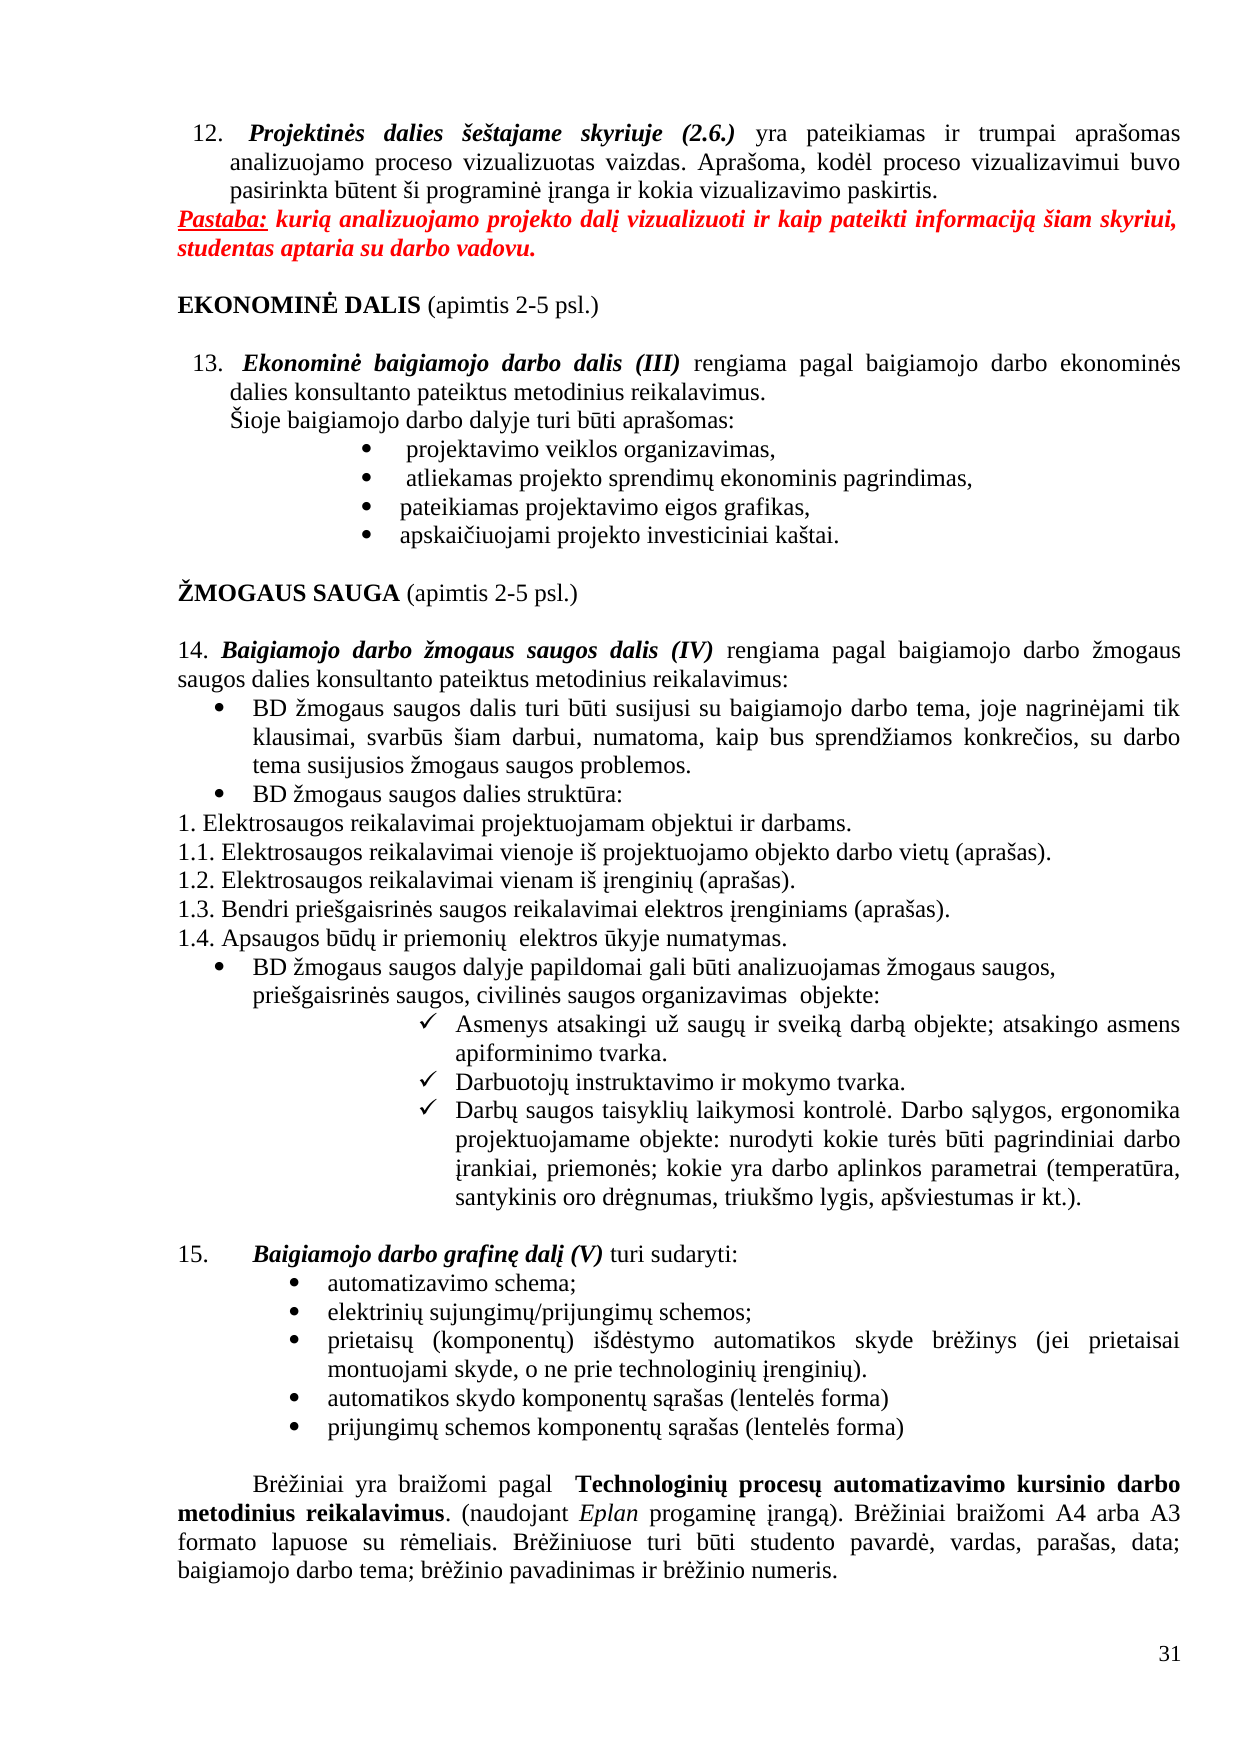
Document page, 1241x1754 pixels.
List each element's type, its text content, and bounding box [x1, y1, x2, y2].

list BD žmogaus saugos dalis turi būti susijusi su baigiamojo darbo tema, joje nagrinėjami tik klausimai, svarbūs šiam darbui, numatoma, kaip bus sprendžiamos konkrečios, su darbo tema susijusios žmogaus saugos problemos. [215, 693, 1181, 779]
list Darbų saugos taisyklių laikymosi kontrolė. Darbo sąlygos, ergonomika projektuojamame objekte: nurodyti kokie turės būti pagrindiniai darbo įrankiai, priemonės; kokie yra darbo aplinkos parametrai (temperatūra, santykinis oro drėgnumas, triukšmo lygis, apšviestumas ir kt.). [418, 1096, 1181, 1211]
list BD žmogaus saugos dalyje papildomai gali būti analizuojamas žmogaus saugos, priešgaisrinės saugos, civilinės saugos organizavimas objekte: [215, 952, 1181, 1009]
list Asmenys atsakingi už saugų ir sveiką darbą objekte; atsakingo asmens apiforminimo tvarka. [418, 1009, 1181, 1067]
list prietaisų (komponentų) išdėstymo automatikos skyde brėžinys (jei prietaisai montuojami skyde, o ne prie technologinių įrenginių). [290, 1326, 1181, 1383]
list projektavimo veiklos organizavimas, [362, 434, 1181, 463]
list Darbuotojų instruktavimo ir mokymo tvarka. [418, 1067, 1181, 1096]
list Ekonominė baigiamojo darbo dalis (III) rengiama pagal baigiamojo darbo ekonominės dalies konsultanto pateiktus metodinius reikalavimus. [192, 348, 1181, 406]
text Pastaba: kurią analizuojamo projekto dalį vizualizuoti ir kaip pateikti informaciją šiam skyriui, studentas aptaria su darbo vadovu. [177, 204, 1181, 262]
list Projektinės dalies šeštajame skyriuje (2.6.) yra pateikiamas ir trumpai aprašomas analizuojamo proceso vizualizuotas vaizdas. Aprašoma, kodėl proceso vizualizavimui buvo pasirinkta būtent ši programinė įranga ir kokia vizualizavimo paskirtis. [192, 118, 1181, 204]
text 1.3. Bendri priešgaisrinės saugos reikalavimai elektros įrenginiams (aprašas). [177, 894, 1181, 923]
list prijungimų schemos komponentų sąrašas (lentelės forma) [290, 1412, 1181, 1441]
list BD žmogaus saugos dalies struktūra: [215, 779, 1181, 808]
list apskaičiuojami projekto investiciniai kaštai. [362, 521, 1181, 549]
list elektrinių sujungimų/prijungimų schemos; [290, 1297, 1181, 1326]
text Šioje baigiamojo darbo dalyje turi būti aprašomas: [177, 406, 1181, 434]
text 15. Baigiamojo darbo grafinę dalį (V) turi sudaryti: [177, 1239, 1181, 1268]
list automatizavimo schema; [290, 1268, 1181, 1297]
text 1.2. Elektrosaugos reikalavimai vienam iš įrenginių (aprašas). [177, 866, 1181, 894]
list automatikos skydo komponentų sąrašas (lentelės forma) [290, 1383, 1181, 1412]
text 1. Elektrosaugos reikalavimai projektuojamam objektui ir darbams. [177, 808, 1181, 837]
text 14. Baigiamojo darbo žmogaus saugos dalis (IV) rengiama pagal baigiamojo darbo žmogaus saugos dalies konsultanto pateiktus metodinius reikalavimus: [177, 636, 1181, 693]
text 1.1. Elektrosaugos reikalavimai vienoje iš projektuojamo objekto darbo vietų (aprašas). [177, 837, 1181, 866]
text Brėžiniai yra braižomi pagal Technologinių procesų automatizavimo kursinio darbo metodinius reikalavimus. (naudojant Eplan progaminę įrangą). Brėžiniai braižomi A4 arba A3 formato lapuose su rėmeliais. Brėžiniuose turi būti studento pavardė, vardas, parašas, data; baigiamojo darbo tema; brėžinio pavadinimas ir brėžinio numeris. [177, 1469, 1181, 1584]
text ŽMOGAUS SAUGA (apimtis 2-5 psl.) [177, 578, 1181, 607]
text 1.4. Apsaugos būdų ir priemonių elektros ūkyje numatymas. [177, 923, 1181, 952]
list atliekamas projekto sprendimų ekonominis pagrindimas, [362, 463, 1181, 492]
text EKONOMINĖ DALIS (apimtis 2-5 psl.) [177, 291, 1181, 319]
list pateikiamas projektavimo eigos grafikas, [362, 492, 1181, 521]
